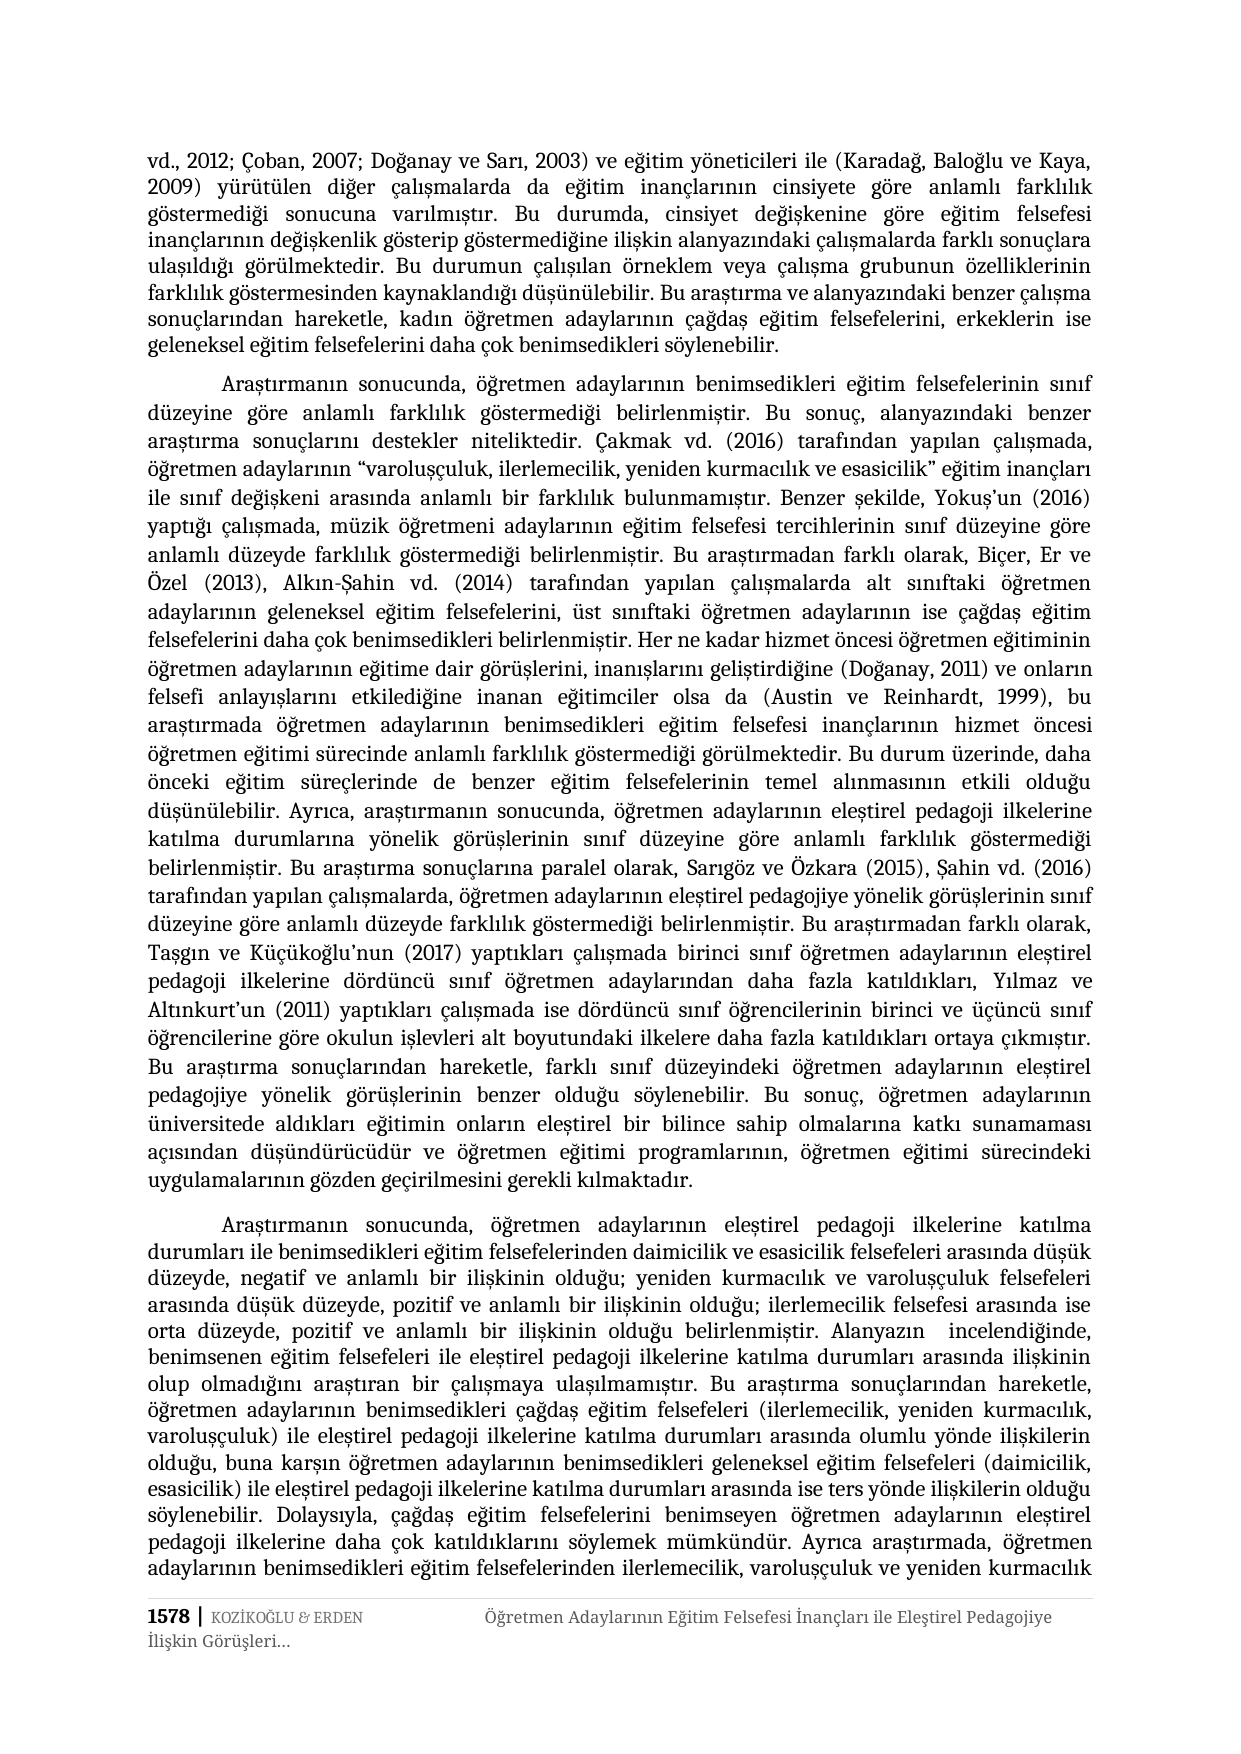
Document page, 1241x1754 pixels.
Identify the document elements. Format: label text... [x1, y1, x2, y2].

text Araştırmanın sonucunda, öğretmen adaylarının benimsedikleri eğitim felsefelerinin sınıf düzeyine göre anlamlı farklılık göstermediği belirlenmiştir. Bu sonuç, alanyazındaki benzer araştırma sonuçlarını destekler niteliktedir. Çakmak vd. (2016) tarafından yapılan çalışmada, öğretmen adaylarının “varoluşçuluk, ilerlemecilik, yeniden kurmacılık ve esasicilik” eğitim inançları ile sınıf değişkeni arasında anlamlı bir farklılık bulunmamıştır. Benzer şekilde, Yokuş’un (2016) yaptığı çalışmada, müzik öğretmeni adaylarının eğitim felsefesi tercihlerinin sınıf düzeyine göre anlamlı düzeyde farklılık göstermediği belirlenmiştir. Bu araştırmadan farklı olarak, Biçer, Er ve Özel (2013), Alkın-Şahin vd. (2014) tarafından yapılan çalışmalarda alt sınıftaki öğretmen adaylarının geleneksel eğitim felsefelerini, üst sınıftaki öğretmen adaylarının ise çağdaş eğitim felsefelerini daha çok benimsedikleri belirlenmiştir. Her ne kadar hizmet öncesi öğretmen eğitiminin öğretmen adaylarının eğitime dair görüşlerini, inanışlarını geliştirdiğine (Doğanay, 2011) ve onların felsefi anlayışlarını etkilediğine inanan eğitimciler olsa da (Austin ve Reinhardt, 1999), bu araştırmada öğretmen adaylarının benimsedikleri eğitim felsefesi inançlarının hizmet öncesi öğretmen eğitimi sürecinde anlamlı farklılık göstermediği görülmektedir. Bu durum üzerinde, daha önceki eğitim süreçlerinde de benzer eğitim felsefelerinin temel alınmasının etkili olduğu düşünülebilir. Ayrıca, araştırmanın sonucunda, öğretmen adaylarının eleştirel pedagoji ilkelerine katılma durumlarına yönelik görüşlerinin sınıf düzeyine göre anlamlı farklılık göstermediği belirlenmiştir. Bu araştırma sonuçlarına paralel olarak, Sarıgöz ve Özkara (2015), Şahin vd. (2016) tarafından yapılan çalışmalarda, öğretmen adaylarının eleştirel pedagojiye yönelik görüşlerinin sınıf düzeyine göre anlamlı düzeyde farklılık göstermediği belirlenmiştir. Bu araştırmadan farklı olarak, Taşgın ve Küçükoğlu’nun (2017) yaptıkları çalışmada birinci sınıf öğretmen adaylarının eleştirel pedagoji ilkelerine dördüncü sınıf öğretmen adaylarından daha fazla katıldıkları, Yılmaz ve Altınkurt’un (2011) yaptıkları çalışmada ise dördüncü sınıf öğrencilerinin birinci ve üçüncü sınıf öğrencilerine göre okulun işlevleri alt boyutundaki ilkelere daha fazla katıldıkları ortaya çıkmıştır. Bu araştırma sonuçlarından hareketle, farklı sınıf düzeyindeki öğretmen adaylarının eleştirel pedagojiye yönelik görüşlerinin benzer olduğu söylenebilir. Bu sonuç, öğretmen adaylarının üniversitede aldıkları eğitimin onların eleştirel bir bilince sahip olmalarına katkı sunamaması açısından düşündürücüdür ve öğretmen eğitimi programlarının, öğretmen eğitimi sürecindeki uygulamalarının gözden geçirilmesini gerekli kılmaktadır. [148, 371, 1093, 1193]
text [148, 148, 1093, 358]
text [148, 1212, 1093, 1581]
